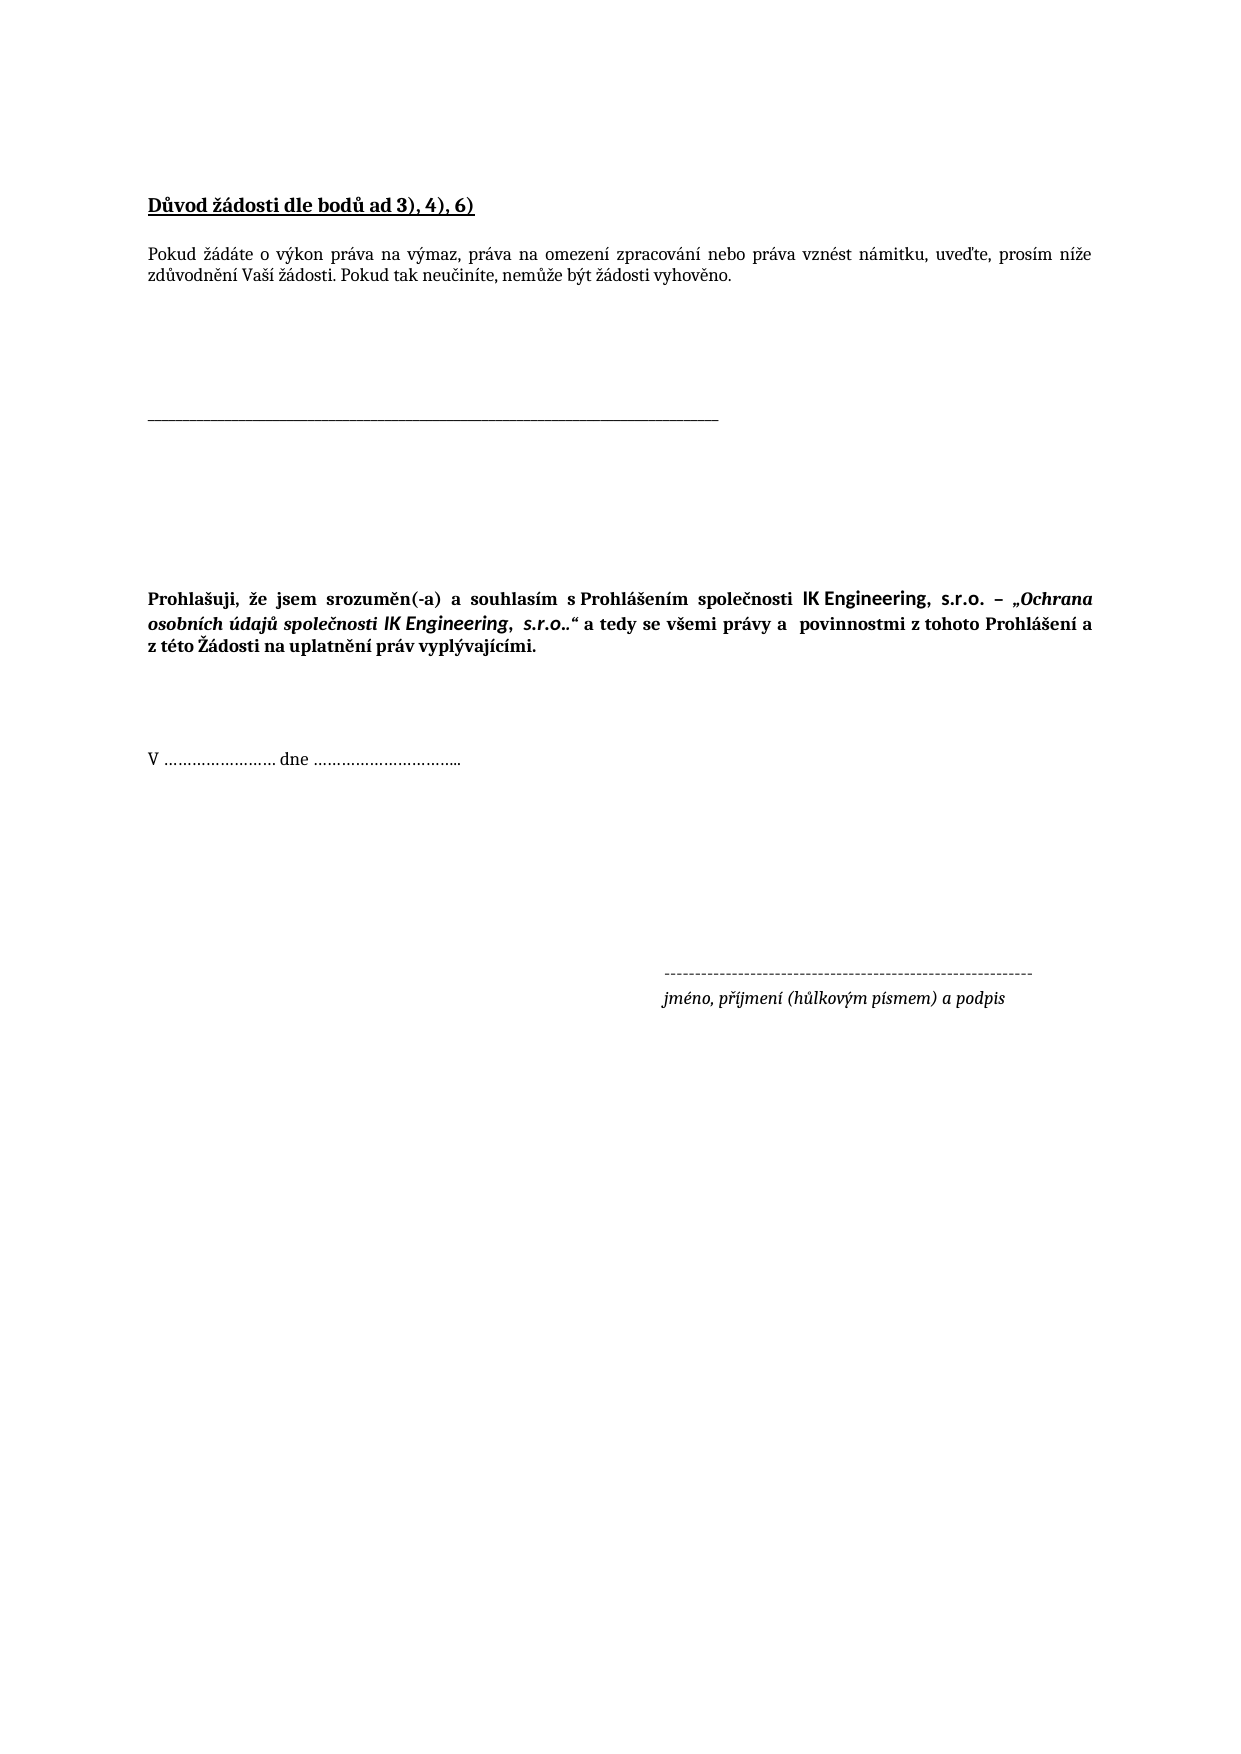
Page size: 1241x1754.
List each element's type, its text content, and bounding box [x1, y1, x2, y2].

text V …………………… dne ………………………….. [148, 749, 1093, 770]
text Důvod žádosti dle bodů ad 3), 4), 6) [148, 194, 1093, 218]
text Prohlašuji, že jsem srozuměn(-a) a souhlasím s Prohlášením společnosti IK Engineering, s.r.o. – „Ochrana osobních údajů společnosti IK Engineering, s.r.o..“ a tedy se všemi právy a povinnostmi z tohoto Prohlášení a z této Žádosti na uplatnění práv vyplývajícími. [148, 585, 1093, 657]
text ------------------------------------------------------------ jméno, příjmení (hůlkovým písmem) a podpis [148, 931, 1093, 1009]
text Pokud žádáte o výkon práva na výmaz, práva na omezení zpracování nebo práva vznést námitku, uveďte, prosím níže zdůvodnění Vaší žádosti. Pokud tak neučiníte, nemůže být žádosti vyhověno. [148, 243, 1093, 286]
text __________________________________________________________________________________ [148, 402, 1093, 424]
